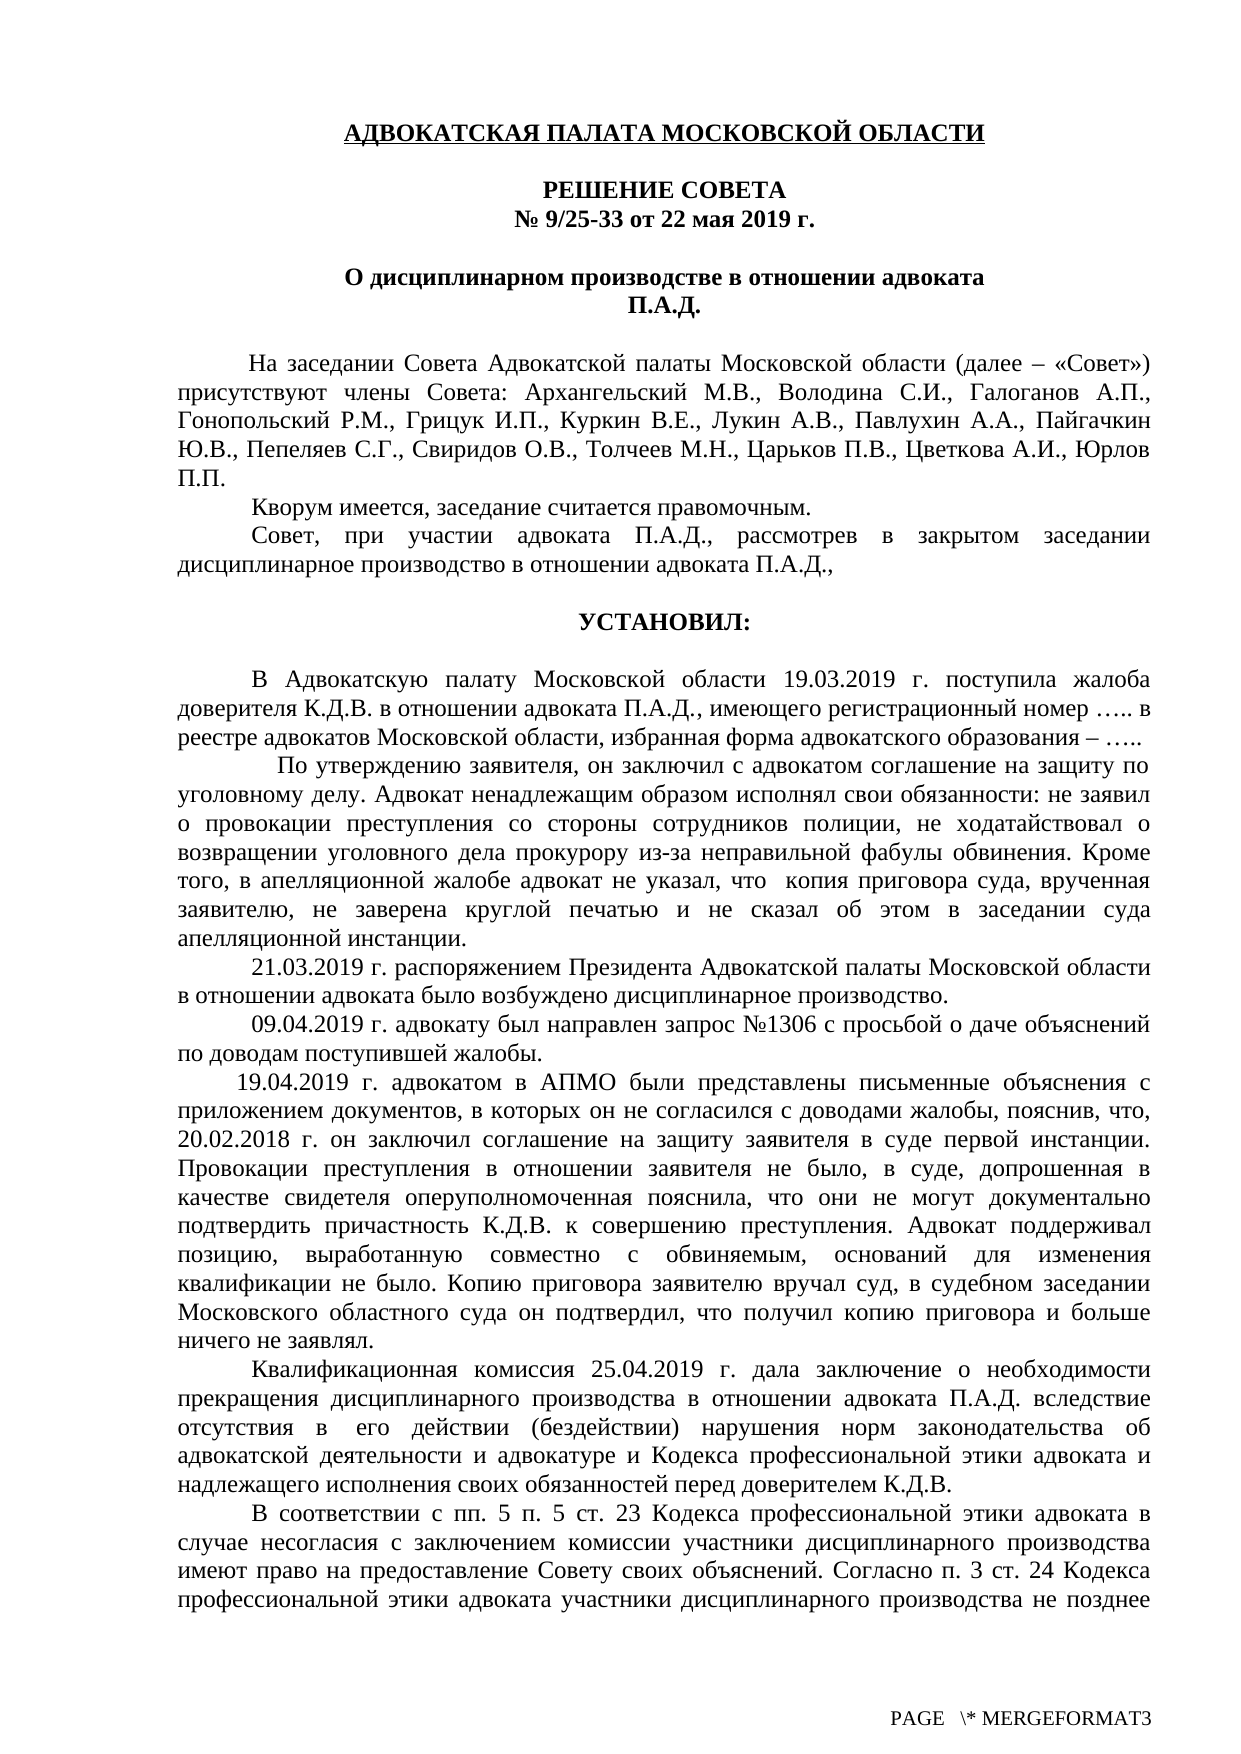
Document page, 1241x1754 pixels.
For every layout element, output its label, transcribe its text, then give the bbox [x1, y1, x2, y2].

text УСТАНОВИЛ: [177, 607, 1152, 636]
text 19.04.2019 г. адвокатом в АПМО были представлены письменные объяснения с приложением документов, в которых он не согласился с доводами жалобы, пояснив, что, 20.02.2018 г. он заключил соглашение на защиту заявителя в суде первой инстанции. Провокации преступления в отношении заявителя не было, в суде, допрошенная в качестве свидетеля оперуполномоченная пояснила, что они не могут документально подтвердить причастность К.Д.В. к совершению преступления. Адвокат поддерживал позицию, выработанную совместно с обвиняемым, оснований для изменения квалификации не было. Копию приговора заявителю вручал суд, в судебном заседании Московского областного суда он подтвердил, что получил копию приговора и больше ничего не заявлял. [177, 1067, 1152, 1354]
text 09.04.2019 г. адвокату был направлен запрос №1306 с просьбой о даче объяснений по доводам поступившей жалобы. [177, 1009, 1152, 1067]
text Квалификационная комиссия 25.04.2019 г. дала заключение о необходимости прекращения дисциплинарного производства в отношении адвоката П.А.Д. вследствие отсутствия в его действии (бездействии) нарушения норм законодательства об адвокатской деятельности и адвокатуре и Кодекса профессиональной этики адвоката и надлежащего исполнения своих обязанностей перед доверителем К.Д.В. [177, 1354, 1152, 1498]
subtitle Решение СОВЕТА [177, 176, 1152, 204]
text адвокатская палата московской области [177, 118, 1152, 147]
text В Адвокатскую палату Московской области 19.03.2019 г. поступила жалоба доверителя К.Д.В. в отношении адвоката П.А.Д., имеющего регистрационный номер ….. в реестре адвокатов Московской области, избранная форма адвокатского образования – ….. [177, 664, 1152, 751]
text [177, 1498, 1152, 1613]
text На заседании Совета Адвокатской палаты Московской области (далее – «Совет») присутствуют члены Совета: Архангельский М.В., Володина С.И., Галоганов А.П., Гонопольский Р.М., Грицук И.П., Куркин В.Е., Лукин А.В., Павлухин А.А., Пайгачкин Ю.В., Пепеляев С.Г., Свиридов О.В., Толчеев М.Н., Царьков П.В., Цветкова А.И., Юрлов П.П. [177, 348, 1152, 492]
text О дисциплинарном производстве в отношении адвоката [177, 262, 1152, 291]
text № 9/25-33 от 22 мая 2019 г. [177, 204, 1152, 233]
text Кворум имеется, заседание считается правомочным. [177, 492, 1152, 521]
text П.А.Д. [177, 291, 1152, 319]
text 21.03.2019 г. распоряжением Президента Адвокатской палаты Московской области в отношении адвоката было возбуждено дисциплинарное производство. [177, 952, 1152, 1009]
text По утверждению заявителя, он заключил с адвокатом соглашение на защиту по уголовному делу. Адвокат ненадлежащим образом исполнял свои обязанности: не заявил о провокации преступления со стороны сотрудников полиции, не ходатайствовал о возвращении уголовного дела прокурору из-за неправильной фабулы обвинения. Кроме того, в апелляционной жалобе адвокат не указал, что копия приговора суда, врученная заявителю, не заверена круглой печатью и не сказал об этом в заседании суда апелляционной инстанции. [177, 751, 1152, 952]
text Совет, при участии адвоката П.А.Д., рассмотрев в закрытом заседании дисциплинарное производство в отношении адвоката П.А.Д., [177, 521, 1152, 578]
